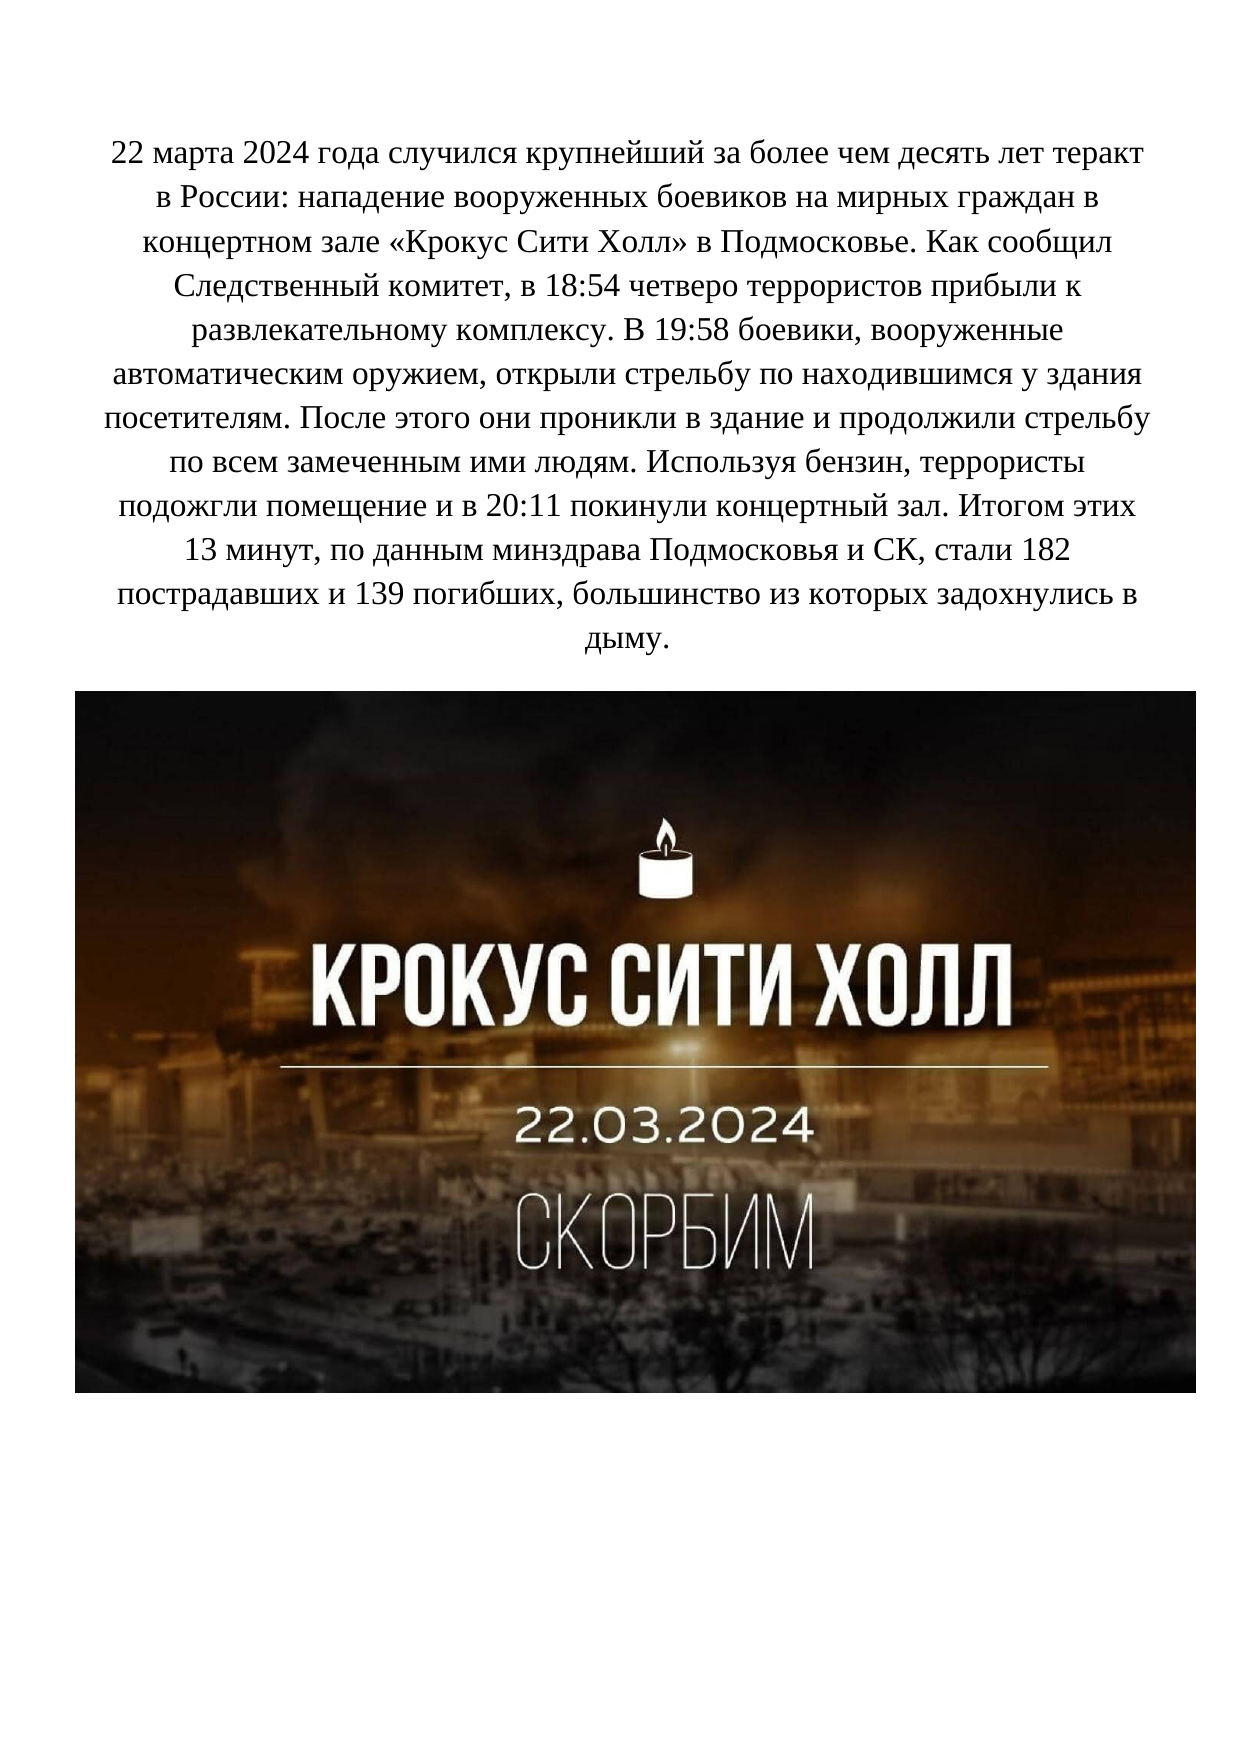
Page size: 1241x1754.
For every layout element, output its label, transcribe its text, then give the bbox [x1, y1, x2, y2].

text 22 марта 2024 года случился крупнейший за более чем десять лет теракт в России: нападение вооруженных боевиков на мирных граждан в концертном зале «Крокус Сити Холл» в Подмосковье. Как сообщил Следственный комитет, в 18:54 четверо террористов прибыли к развлекательному комплексу. В 19:58 боевики, вооруженные автоматическим оружием, открыли стрельбу по находившимся у здания посетителям. После этого они проникли в здание и продолжили стрельбу по всем замеченным ими людям. Используя бензин, террористы подожгли помещение и в 20:11 покинули концертный зал. Итогом этих 13 минут, по данным минздрава Подмосковья и СК, стали 182 пострадавших и 139 погибших, большинство из которых задохнулись в дыму. [103, 133, 1152, 656]
picture [75, 691, 1196, 1393]
